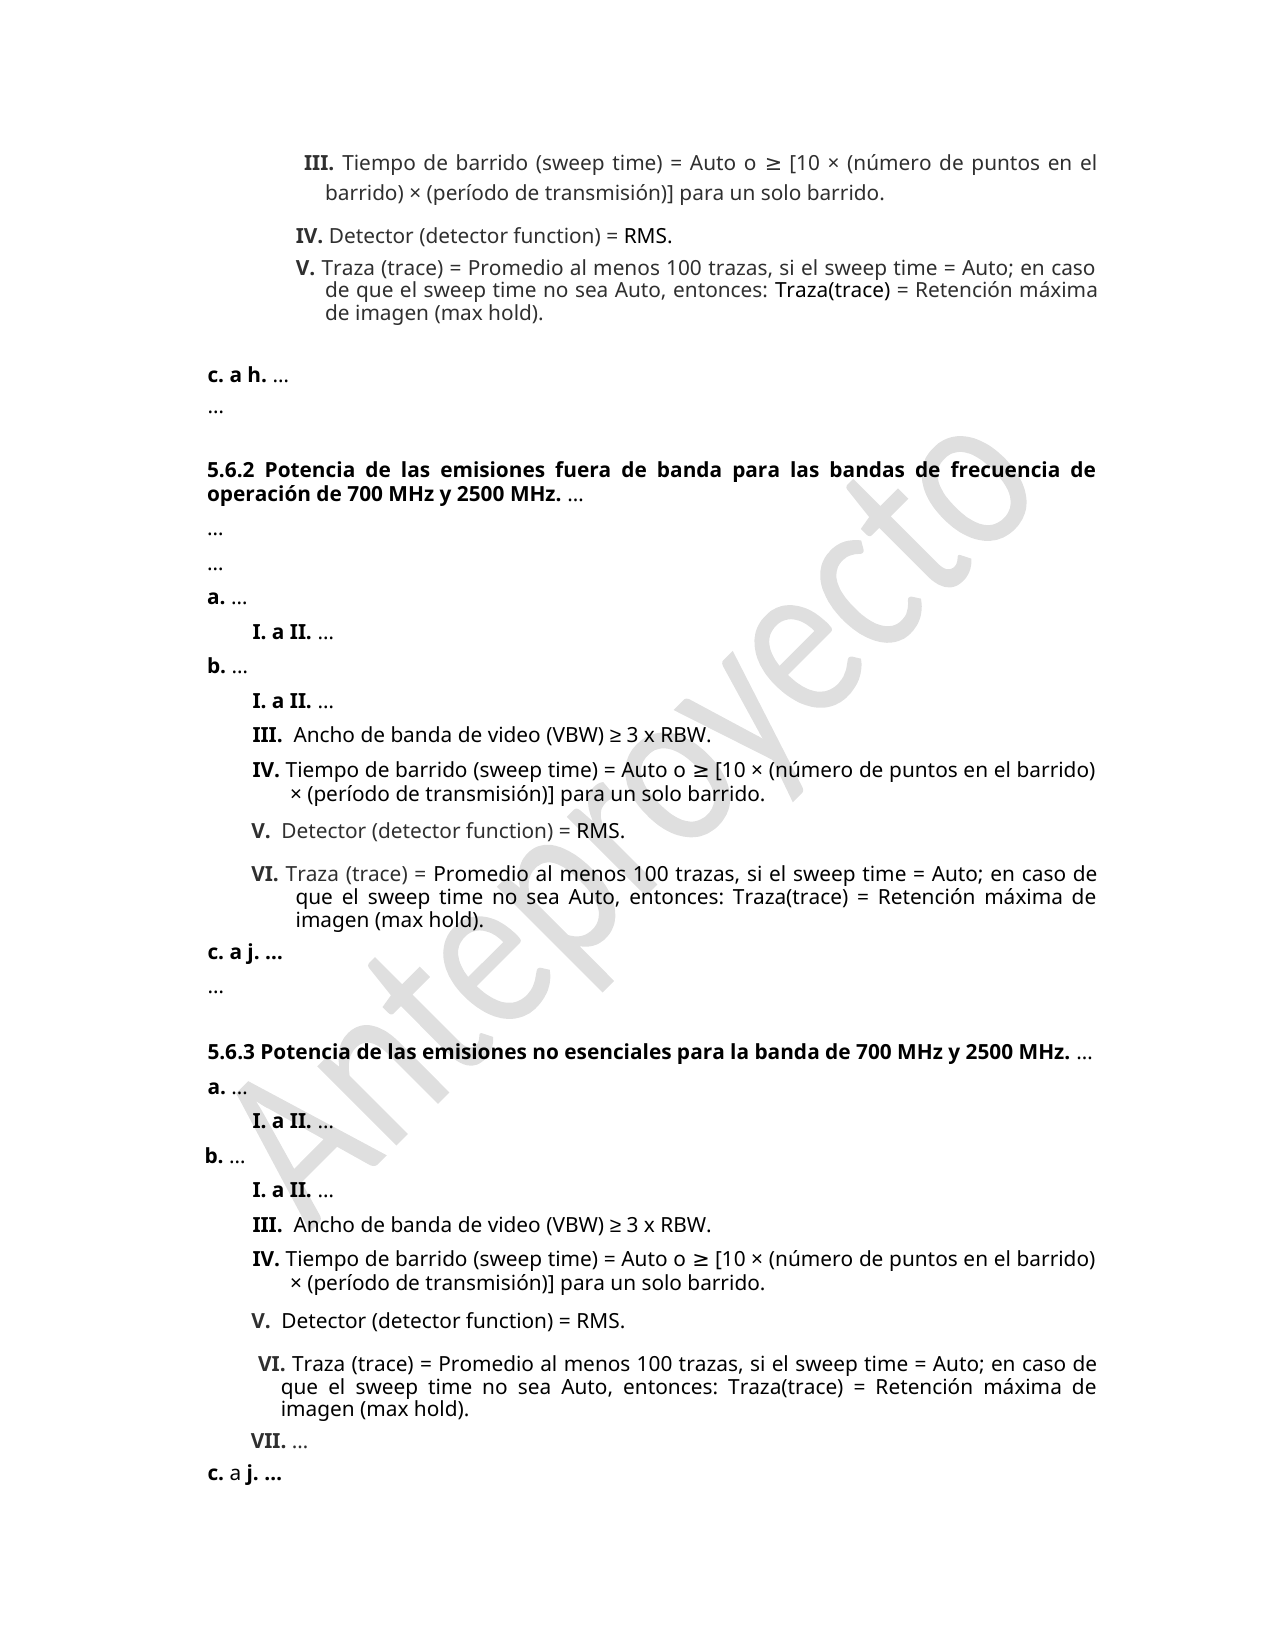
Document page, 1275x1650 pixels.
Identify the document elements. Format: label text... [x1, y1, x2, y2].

text … [177, 516, 1098, 540]
text I. a II. … [252, 1109, 1098, 1133]
text 5.6.3 Potencia de las emisiones no esenciales para la banda de 700 MHz y 2500 MHz. … [177, 1040, 1098, 1064]
text V. Detector (detector function) = RMS. [177, 1306, 1098, 1334]
text … [177, 396, 1098, 418]
text c. a j. … [177, 1461, 1098, 1485]
text a. … [177, 585, 1098, 609]
text IV. Detector (detector function) = RMS. [296, 226, 1098, 248]
text IV. Tiempo de barrido (sweep time) = Auto o ≥ [10 × (número de puntos en el barrido) × (período de transmisión)] para un solo barrido. [252, 758, 1098, 806]
text VII. … [177, 1430, 1098, 1453]
text 5.6.2 Potencia de las emisiones fuera de banda para las bandas de frecuencia de operación de 700 MHz y 2500 MHz. … [207, 458, 1098, 506]
text VI. Traza (trace) = Promedio al menos 100 trazas, si el sweep time = Auto; en caso de que el sweep time no sea Auto, entonces: Traza(trace) = Retención máxima de imagen (max hold). [207, 1353, 1098, 1421]
text … [177, 551, 1098, 575]
text III. Ancho de banda de video (VBW) ≥ 3 x RBW. [252, 723, 1098, 747]
text V. Detector (detector function) = RMS. [177, 816, 1098, 845]
text IV. Tiempo de barrido (sweep time) = Auto o ≥ [10 × (número de puntos en el barrido) × (período de transmisión)] para un solo barrido. [252, 1247, 1098, 1295]
text VI. Traza (trace) = Promedio al menos 100 trazas, si el sweep time = Auto; en caso de que el sweep time no sea Auto, entonces: Traza(trace) = Retención máxima de imagen (max hold). [251, 863, 1098, 932]
text III. Tiempo de barrido (sweep time) = Auto o ≥ [10 × (número de puntos en el barrido) × (período de transmisión)] para un solo barrido. [281, 148, 1098, 207]
text a. … [177, 1075, 1098, 1099]
text I. a II. … [252, 1178, 1098, 1202]
text b. … [177, 654, 1098, 678]
text I. a II. … [252, 689, 1098, 713]
text I. a II. … [252, 620, 1098, 644]
text … [177, 975, 1098, 998]
text c. a j. … [177, 940, 1098, 964]
text b. … [177, 1144, 1098, 1168]
text III. Ancho de banda de video (VBW) ≥ 3 x RBW. [252, 1213, 1098, 1237]
text c. a h. … [177, 364, 1098, 387]
